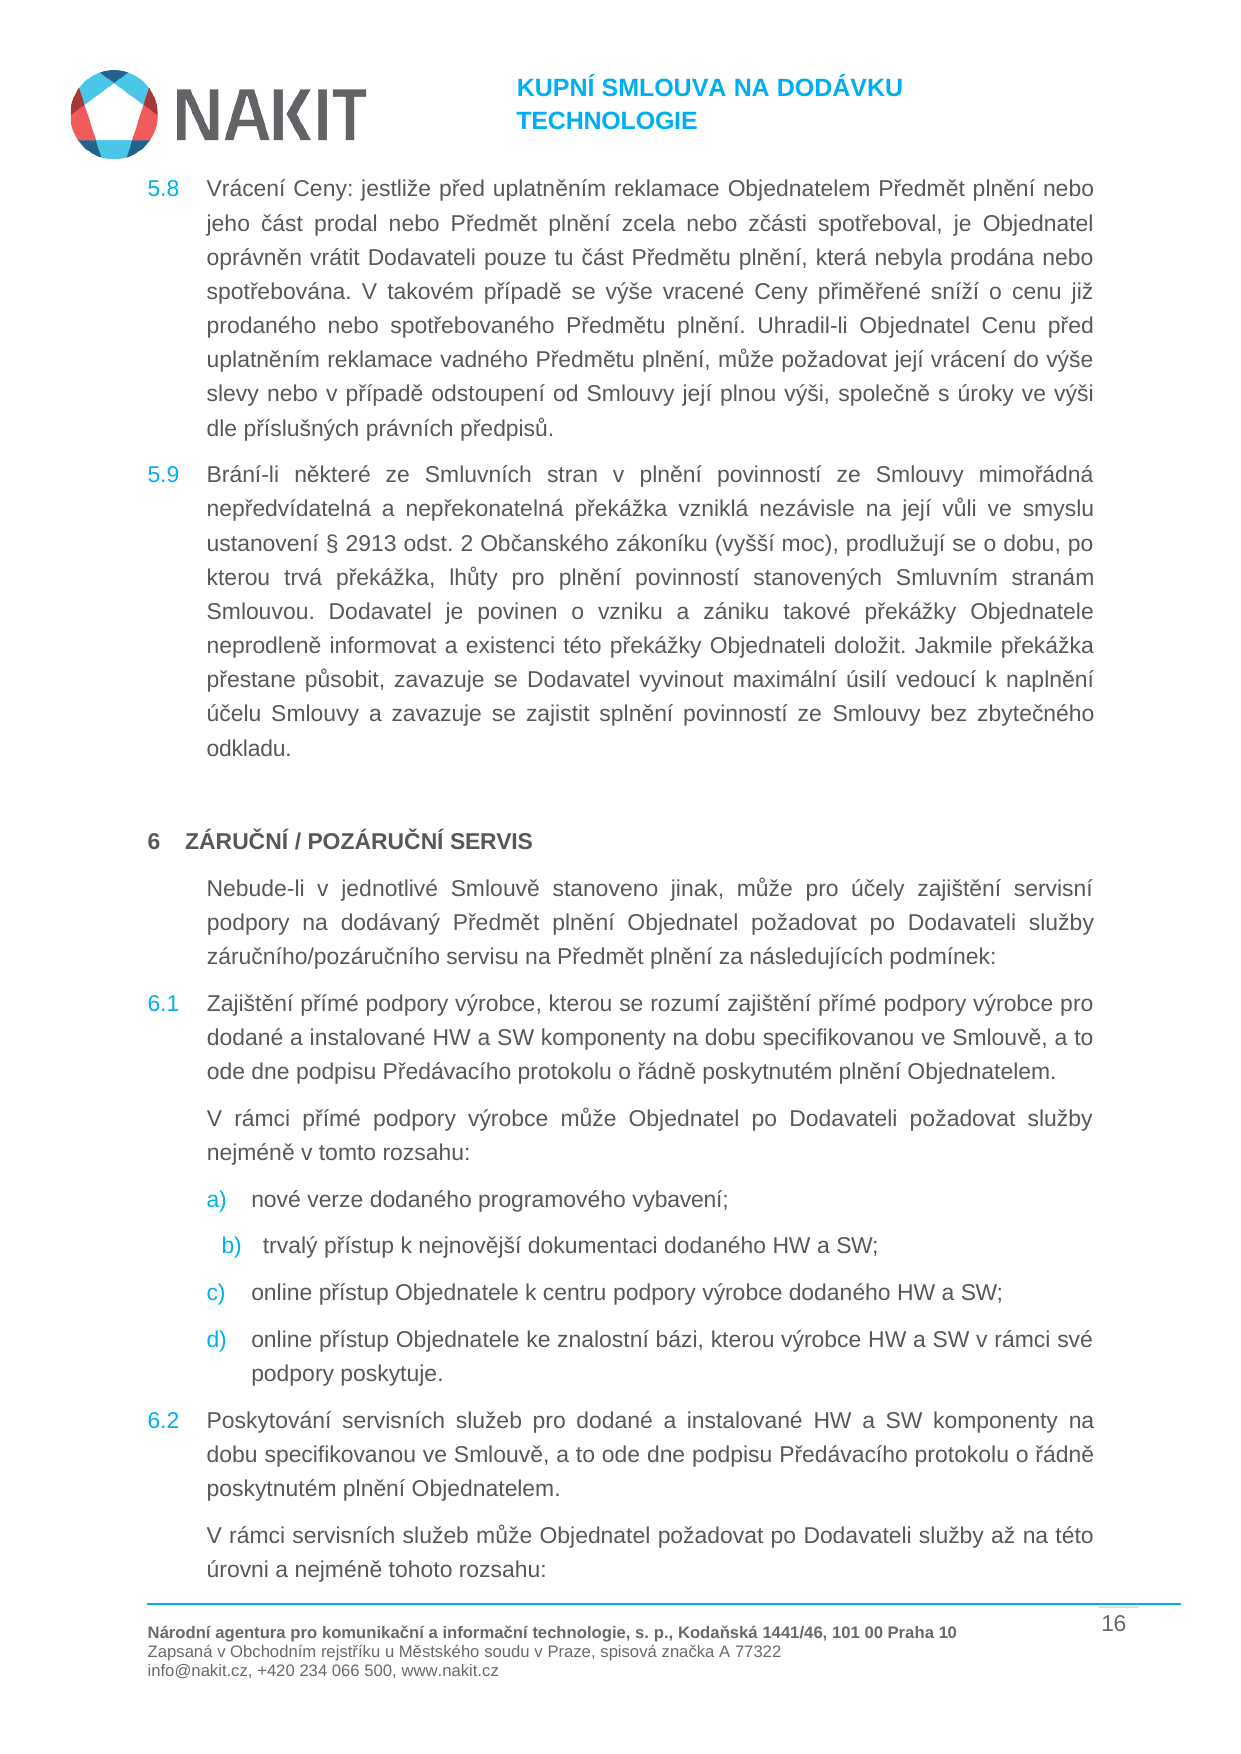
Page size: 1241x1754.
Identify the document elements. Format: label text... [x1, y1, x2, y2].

list online přístup Objednatele k centru podpory výrobce dodaného HW a SW; [206, 1279, 1192, 1305]
list trvalý přístup k nejnovější dokumentaci dodaného HW a SW; [221, 1232, 1192, 1259]
list nové verze dodaného programového vybavení; [206, 1186, 1192, 1212]
list Poskytování servisních služeb pro dodané a instalované HW a SW komponenty na dobu specifikovanou ve Smlouvě, a to ode dne podpisu Předávacího protokolu o řádně poskytnutém plnění Objednatelem. [147, 1407, 1094, 1501]
list Vrácení Ceny: jestliže před uplatněním reklamace Objednatelem Předmět plnění nebo jeho část prodal nebo Předmět plnění zcela nebo zčásti spotřeboval, je Objednatel oprávněn vrátit Dodavateli pouze tu část Předmětu plnění, která nebyla prodána nebo spotřebována. V takovém případě se výše vracené Ceny přiměřené sníží o cenu již prodaného nebo spotřebovaného Předmětu plnění. Uhradil-li Objednatel Cenu před uplatněním reklamace vadného Předmětu plnění, může požadovat její vrácení do výše slevy nebo v případě odstoupení od Smlouvy její plnou výši, společně s úroky ve výši dle příslušných právních předpisů. [147, 175, 1094, 441]
picture [70, 70, 367, 159]
text V rámci servisních služeb může Objednatel požadovat po Dodavateli služby až na této úrovni a nejméně tohoto rozsahu: [206, 1522, 1094, 1582]
text Nebude-li v jednotlivé Smlouvě stanoveno jinak, může pro účely zajištění servisní podpory na dodávaný Předmět plnění Objednatel požadovat po Dodavateli služby záručního/pozáručního servisu na Předmět plnění za následujících podmínek: [206, 874, 1094, 969]
text V rámci přímé podpory výrobce může Objednatel po Dodavateli požadovat služby nejméně v tomto rozsahu: [207, 1105, 1094, 1165]
subtitle ZÁRUČNÍ / POZÁRUČNÍ SERVIS [147, 828, 1192, 854]
list Brání-li některé ze Smluvních stran v plnění povinností ze Smlouvy mimořádná nepředvídatelná a nepřekonatelná překážka vzniklá nezávisle na její vůli ve smyslu ustanovení § 2913 odst. 2 Občanského zákoníku (vyšší moc), prodlužují se o dobu, po kterou trvá překážka, lhůty pro plnění povinností stanovených Smluvním stranám Smlouvou. Dodavatel je povinen o vzniku a zániku takové překážky Objednatele neprodleně informovat a existenci této překážky Objednateli doložit. Jakmile překážka přestane působit, zavazuje se Dodavatel vyvinout maximální úsilí vedoucí k naplnění účelu Smlouvy a zavazuje se zajistit splnění povinností ze Smlouvy bez zbytečného odkladu. [147, 461, 1094, 761]
list Zajištění přímé podpory výrobce, kterou se rozumí zajištění přímé podpory výrobce pro dodané a instalované HW a SW komponenty na dobu specifikovanou ve Smlouvě, a to ode dne podpisu Předávacího protokolu o řádně poskytnutém plnění Objednatelem. [147, 989, 1094, 1084]
list online přístup Objednatele ke znalostní bázi, kterou výrobce HW a SW v rámci své podpory poskytuje. [206, 1326, 1094, 1386]
